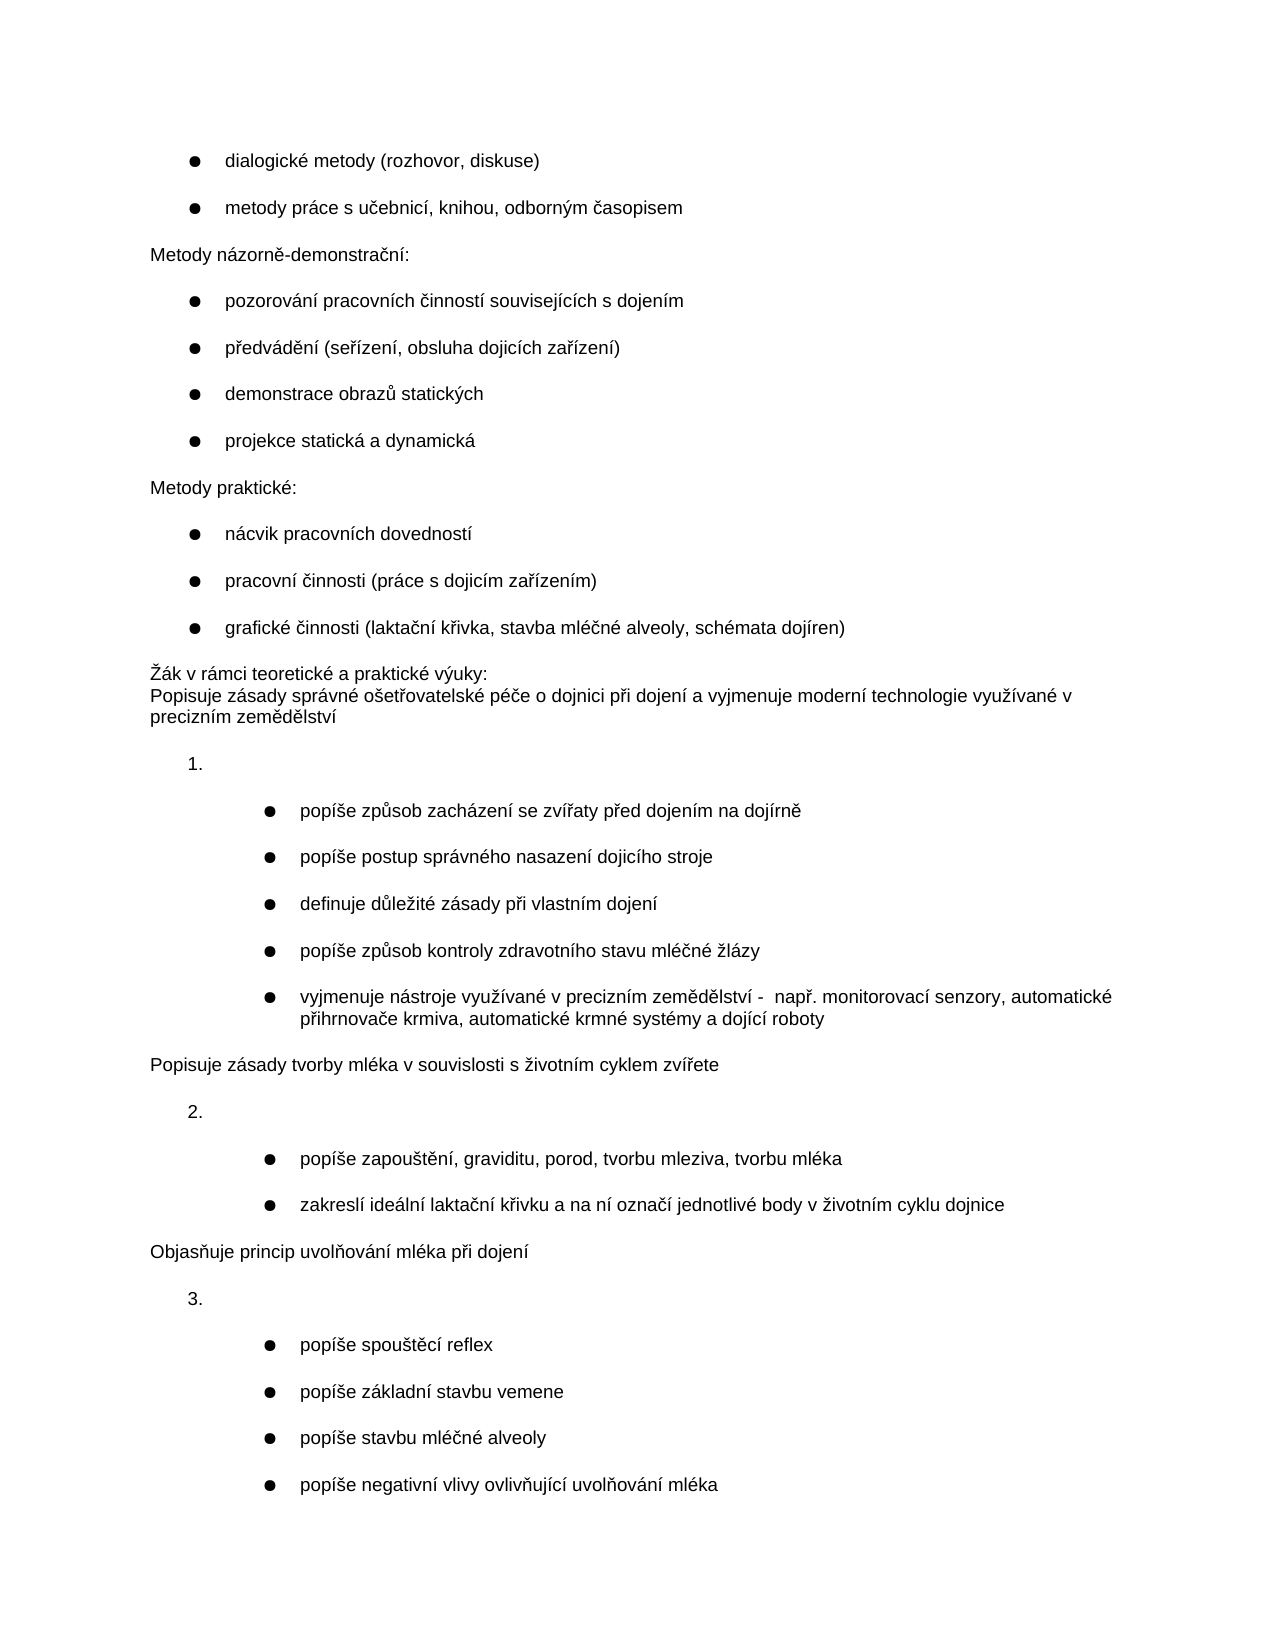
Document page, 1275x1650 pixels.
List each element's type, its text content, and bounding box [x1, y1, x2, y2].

list nácvik pracovních dovedností [187, 523, 1125, 545]
list zakreslí ideální laktační křivku a na ní označí jednotlivé body v životním cyklu dojnice [262, 1194, 1125, 1216]
list definuje důležité zásady při vlastním dojení [262, 893, 1125, 914]
list Popisuje zásady tvorby mléka v souvislosti s životním cyklem zvířete [187, 1101, 1125, 1122]
list popíše postup správného nasazení dojicího stroje [262, 846, 1125, 868]
list popíše způsob zacházení se zvířaty před dojením na dojírně [262, 799, 1125, 821]
list popíše způsob kontroly zdravotního stavu mléčné žlázy [262, 939, 1125, 961]
list pozorování pracovních činností souvisejících s dojením [187, 290, 1125, 312]
text Žák v rámci teoretické a praktické výuky: [150, 663, 1125, 685]
list grafické činnosti (laktační křivka, stavba mléčné alveoly, schémata dojíren) [187, 616, 1125, 638]
list demonstrace obrazů statických [187, 383, 1125, 405]
list metody práce s učebnicí, knihou, odborným časopisem [187, 197, 1125, 218]
list popíše zapouštění, graviditu, porod, tvorbu mleziva, tvorbu mléka [262, 1147, 1125, 1169]
list Objasňuje princip uvolňování mléka při dojení [187, 1287, 1125, 1309]
text Metody názorně-demonstrační: [150, 243, 1125, 265]
list vyjmenuje nástroje využívané v precizním zemědělství - např. monitorovací senzory, automatické přihrnovače krmiva, automatické krmné systémy a dojící roboty [262, 986, 1125, 1029]
text Metody praktické: [150, 477, 1125, 498]
list dialogické metody (rozhovor, diskuse) [187, 150, 1125, 172]
list projekce statická a dynamická [187, 430, 1125, 452]
list předvádění (seřízení, obsluha dojicích zařízení) [187, 337, 1125, 358]
list Popisuje zásady správné ošetřovatelské péče o dojnici při dojení a vyjmenuje moderní technologie využívané v precizním zemědělství [187, 753, 1125, 774]
list pracovní činnosti (práce s dojicím zařízením) [187, 570, 1125, 591]
list popíše spouštěcí reflex [262, 1334, 1125, 1356]
list popíše základní stavbu vemene [262, 1381, 1125, 1402]
list popíše negativní vlivy ovlivňující uvolňování mléka [262, 1474, 1125, 1496]
list popíše stavbu mléčné alveoly [262, 1427, 1125, 1449]
